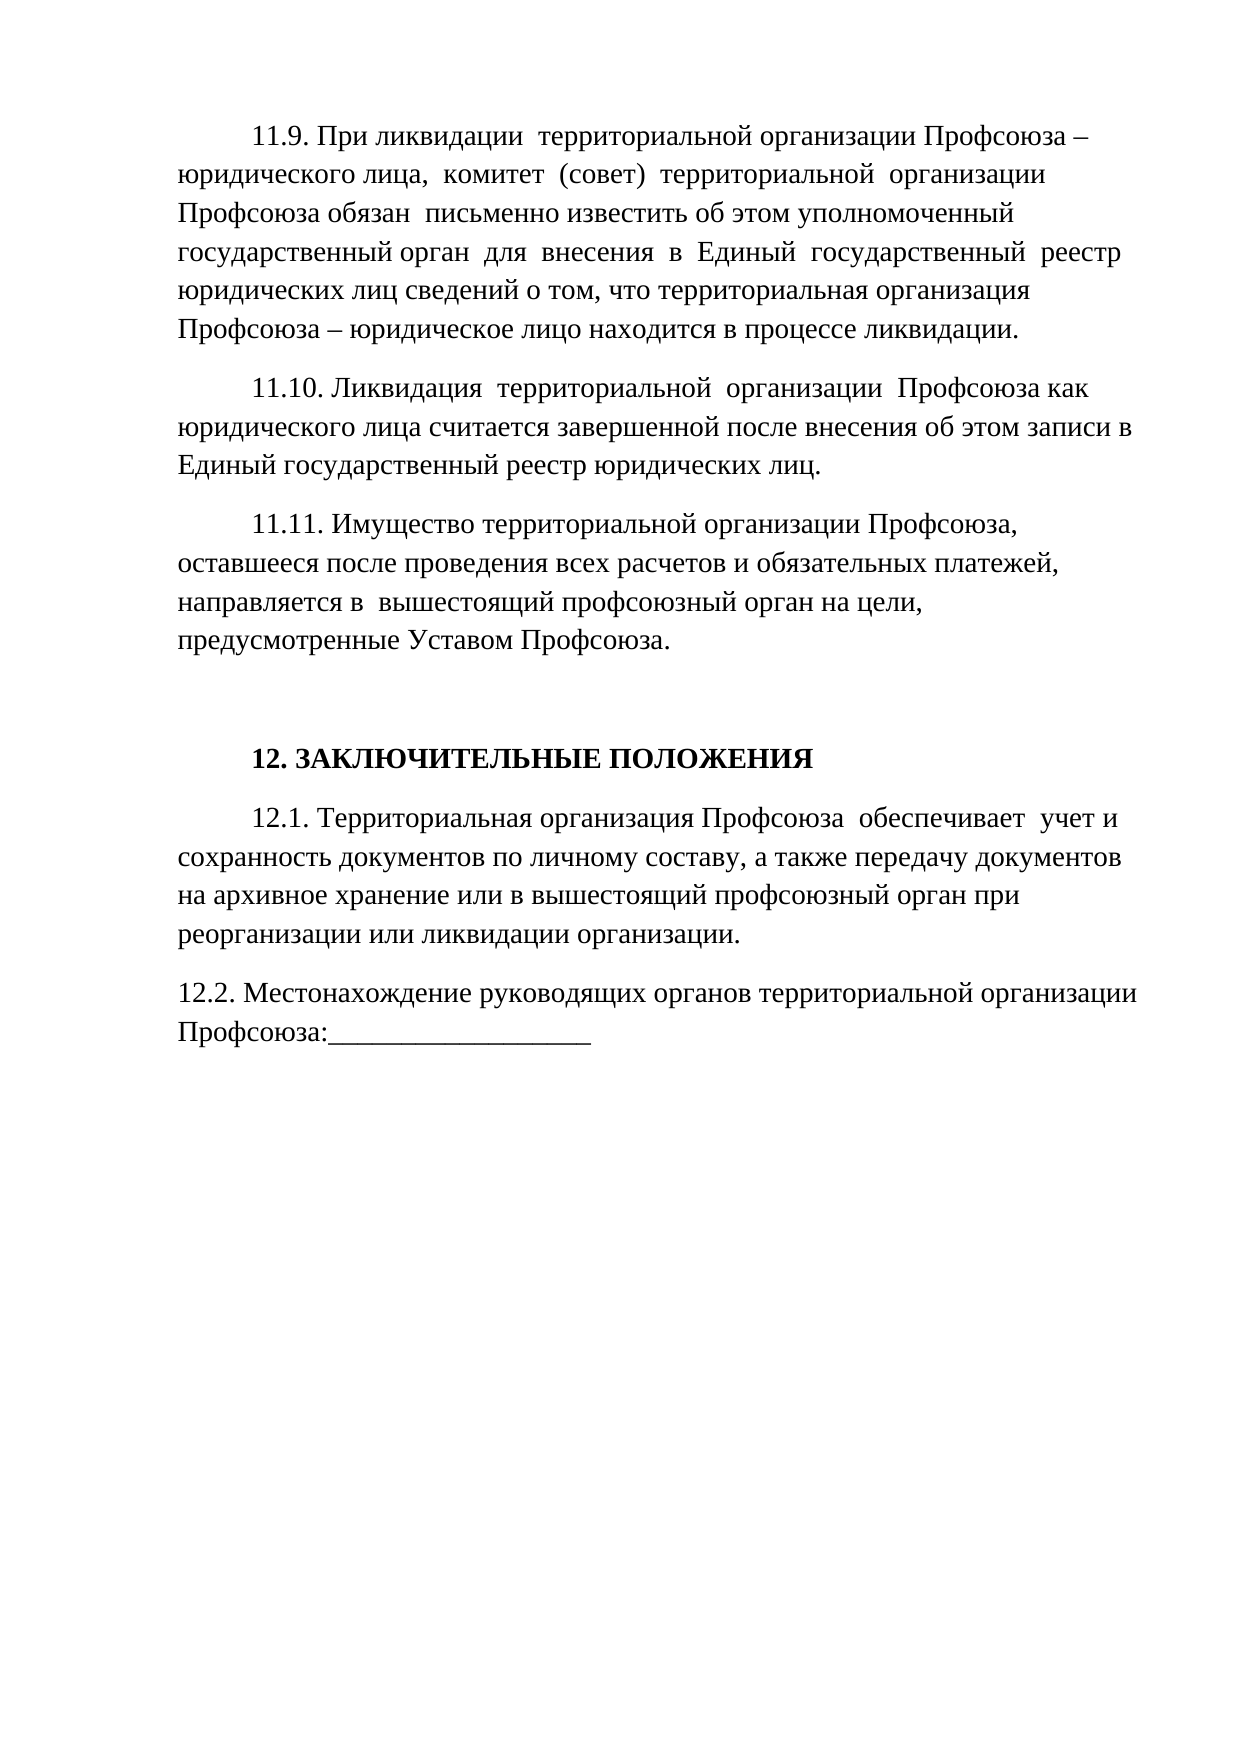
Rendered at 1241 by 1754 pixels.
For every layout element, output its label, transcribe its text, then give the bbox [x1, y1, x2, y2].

text 11.10. Ликвидация территориальной организации Профсоюза как юридического лица считается завершенной после внесения об этом записи в Единый государственный реестр юридических лиц. [177, 370, 1152, 481]
text 12. ЗАКЛЮЧИТЕЛЬНЫЕ ПОЛОЖЕНИЯ [177, 741, 1152, 774]
text 11.11. Имущество территориальной организации Профсоюза, оставшееся после проведения всех расчетов и обязательных платежей, направляется в вышестоящий профсоюзный орган на цели, предусмотренные Уставом Профсоюза. [177, 507, 1152, 656]
text 12.2. Местонахождение руководящих органов территориальной организации Профсоюза:__________________ [177, 975, 1152, 1047]
text 12.1. Территориальная организация Профсоюза обеспечивает учет и сохранность документов по личному составу, а также передачу документов на архивное хранение или в вышестоящий профсоюзный орган при реорганизации или ликвидации организации. [177, 800, 1152, 949]
text 11.9. При ликвидации территориальной организации Профсоюза – юридического лица, комитет (совет) территориальной организации Профсоюза обязан письменно известить об этом уполномоченный государственный орган для внесения в Единый государственный реестр юридических лиц сведений о том, что территориальная организация Профсоюза – юридическое лицо находится в процессе ликвидации. [177, 118, 1152, 344]
